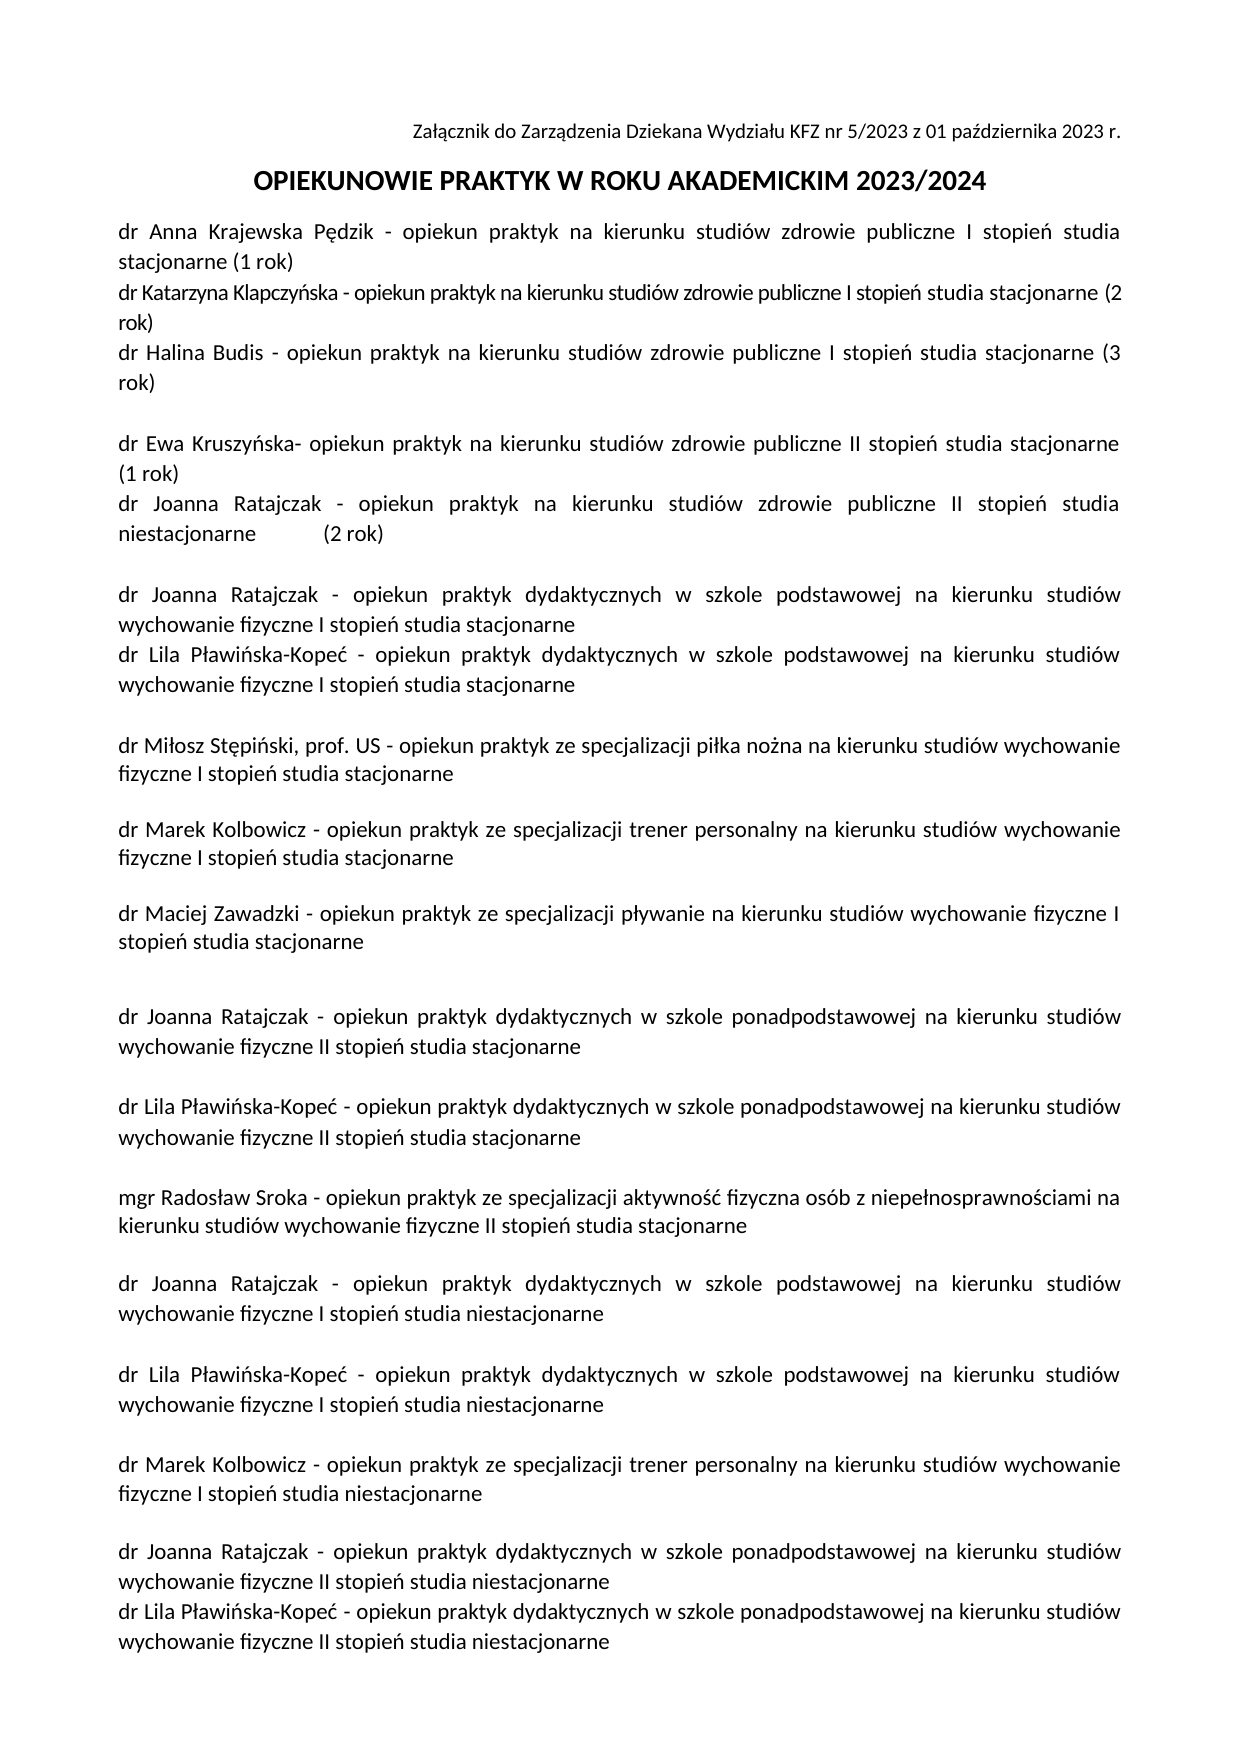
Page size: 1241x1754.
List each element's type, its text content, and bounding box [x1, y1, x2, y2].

text dr Lila Pławińska-Kopeć - opiekun praktyk dydaktycznych w szkole podstawowej na kierunku studiów wychowanie fizyczne I stopień studia stacjonarne [118, 640, 1122, 698]
text dr Lila Pławińska-Kopeć - opiekun praktyk dydaktycznych w szkole ponadpodstawowej na kierunku studiów wychowanie fizyczne II stopień studia stacjonarne [118, 1092, 1122, 1151]
text dr Joanna Ratajczak - opiekun praktyk dydaktycznych w szkole ponadpodstawowej na kierunku studiów wychowanie fizyczne II stopień studia niestacjonarne [118, 1537, 1122, 1595]
text dr Maciej Zawadzki - opiekun praktyk ze specjalizacji pływanie na kierunku studiów wychowanie fizyczne I stopień studia stacjonarne [118, 899, 1122, 955]
text Załącznik do Zarządzenia Dziekana Wydziału KFZ nr 5/2023 z 01 października 2023 r. [118, 118, 1122, 143]
text dr Katarzyna Klapczyńska - opiekun praktyk na kierunku studiów zdrowie publiczne I stopień studia stacjonarne (2 rok) [118, 278, 1122, 336]
text dr Marek Kolbowicz - opiekun praktyk ze specjalizacji trener personalny na kierunku studiów wychowanie fizyczne I stopień studia niestacjonarne [118, 1451, 1122, 1507]
text dr Anna Krajewska Pędzik - opiekun praktyk na kierunku studiów zdrowie publiczne I stopień studia stacjonarne (1 rok) [118, 217, 1122, 276]
text dr Miłosz Stępiński, prof. US - opiekun praktyk ze specjalizacji piłka nożna na kierunku studiów wychowanie fizyczne I stopień studia stacjonarne [118, 731, 1122, 787]
text dr Joanna Ratajczak - opiekun praktyk dydaktycznych w szkole podstawowej na kierunku studiów wychowanie fizyczne I stopień studia stacjonarne [118, 580, 1122, 638]
text Opiekunowie praktyk w roku akademickim 2023/2024 [118, 162, 1122, 198]
text mgr Radosław Sroka - opiekun praktyk ze specjalizacji aktywność fizyczna osób z niepełnosprawnościami na kierunku studiów wychowanie fizyczne II stopień studia stacjonarne [118, 1183, 1122, 1239]
text dr Ewa Kruszyńska- opiekun praktyk na kierunku studiów zdrowie publiczne II stopień studia stacjonarne (1 rok) [118, 429, 1122, 487]
text dr Joanna Ratajczak - opiekun praktyk dydaktycznych w szkole ponadpodstawowej na kierunku studiów wychowanie fizyczne II stopień studia stacjonarne [118, 1002, 1122, 1060]
text dr Joanna Ratajczak - opiekun praktyk na kierunku studiów zdrowie publiczne II stopień studia niestacjonarne (2 rok) [118, 489, 1122, 547]
text dr Joanna Ratajczak - opiekun praktyk dydaktycznych w szkole podstawowej na kierunku studiów wychowanie fizyczne I stopień studia niestacjonarne [118, 1269, 1122, 1328]
text dr Marek Kolbowicz - opiekun praktyk ze specjalizacji trener personalny na kierunku studiów wychowanie fizyczne I stopień studia stacjonarne [118, 815, 1122, 871]
text dr Lila Pławińska-Kopeć - opiekun praktyk dydaktycznych w szkole ponadpodstawowej na kierunku studiów wychowanie fizyczne II stopień studia niestacjonarne [118, 1597, 1122, 1656]
text dr Halina Budis - opiekun praktyk na kierunku studiów zdrowie publiczne I stopień studia stacjonarne (3 rok) [118, 338, 1122, 396]
text dr Lila Pławińska-Kopeć - opiekun praktyk dydaktycznych w szkole podstawowej na kierunku studiów wychowanie fizyczne I stopień studia niestacjonarne [118, 1360, 1122, 1418]
